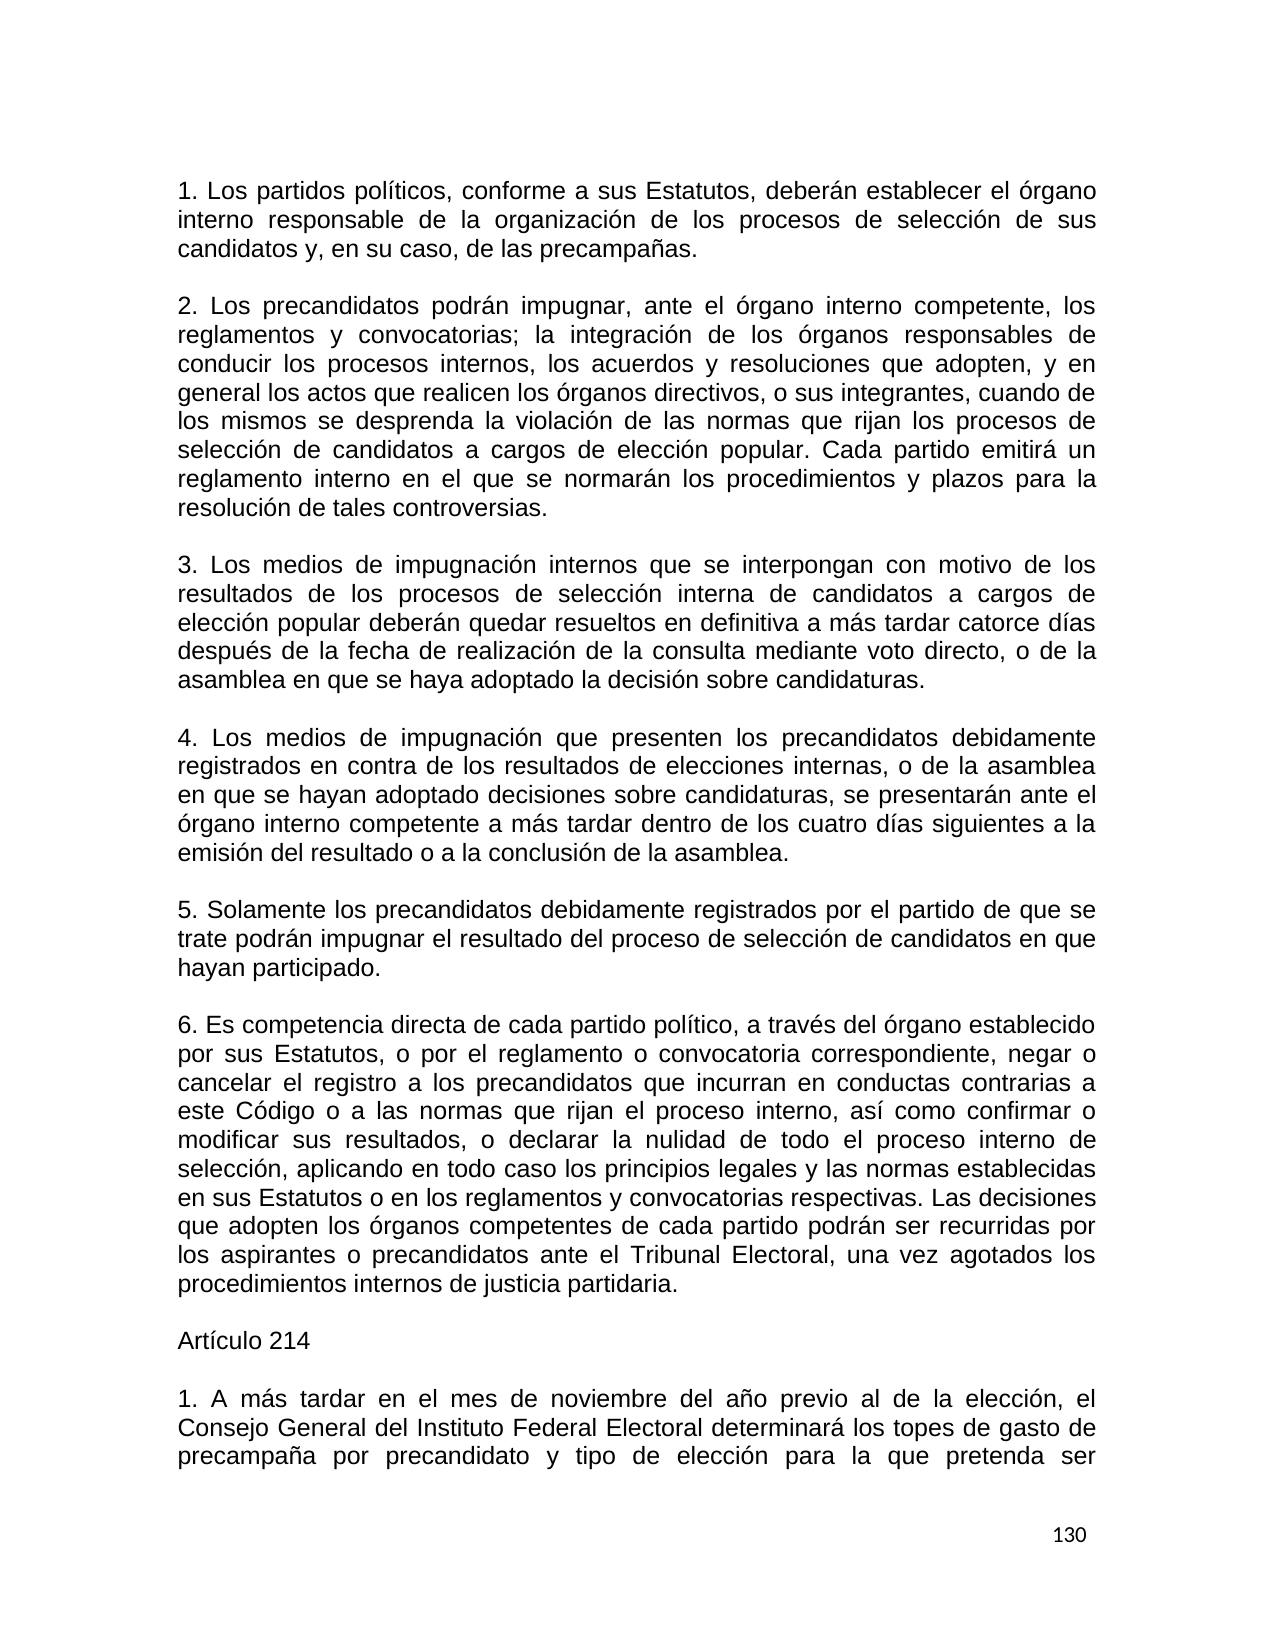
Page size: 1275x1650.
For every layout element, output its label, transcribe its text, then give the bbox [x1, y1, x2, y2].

text Artículo 214 [177, 1326, 1098, 1355]
text 4. Los medios de impugnación que presenten los precandidatos debidamente registrados en contra de los resultados de elecciones internas, o de la asamblea en que se hayan adoptado decisiones sobre candidaturas, se presentarán ante el órgano interno competente a más tardar dentro de los cuatro días siguientes a la emisión del resultado o a la conclusión de la asamblea. [177, 723, 1098, 866]
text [177, 1384, 1098, 1470]
text 6. Es competencia directa de cada partido político, a través del órgano establecido por sus Estatutos, o por el reglamento o convocatoria correspondiente, negar o cancelar el registro a los precandidatos que incurran en conductas contrarias a este Código o a las normas que rijan el proceso interno, así como confirmar o modificar sus resultados, o declarar la nulidad de todo el proceso interno de selección, aplicando en todo caso los principios legales y las normas establecidas en sus Estatutos o en los reglamentos y convocatorias respectivas. Las decisiones que adopten los órganos competentes de cada partido podrán ser recurridas por los aspirantes o precandidatos ante el Tribunal Electoral, una vez agotados los procedimientos internos de justicia partidaria. [177, 1010, 1098, 1298]
text 5. Solamente los precandidatos debidamente registrados por el partido de que se trate podrán impugnar el resultado del proceso de selección de candidatos en que hayan participado. [177, 895, 1098, 981]
text 3. Los medios de impugnación internos que se interpongan con motivo de los resultados de los procesos de selección interna de candidatos a cargos de elección popular deberán quedar resueltos en definitiva a más tardar catorce días después de la fecha de realización de la consulta mediante voto directo, o de la asamblea en que se haya adoptado la decisión sobre candidaturas. [177, 550, 1098, 694]
text 1. Los partidos políticos, conforme a sus Estatutos, deberán establecer el órgano interno responsable de la organización de los procesos de selección de sus candidatos y, en su caso, de las precampañas. [177, 176, 1098, 263]
text 2. Los precandidatos podrán impugnar, ante el órgano interno competente, los reglamentos y convocatorias; la integración de los órganos responsables de conducir los procesos internos, los acuerdos y resoluciones que adopten, y en general los actos que realicen los órganos directivos, o sus integrantes, cuando de los mismos se desprenda la violación de las normas que rijan los procesos de selección de candidatos a cargos de elección popular. Cada partido emitirá un reglamento interno en el que se normarán los procedimientos y plazos para la resolución de tales controversias. [177, 291, 1098, 521]
